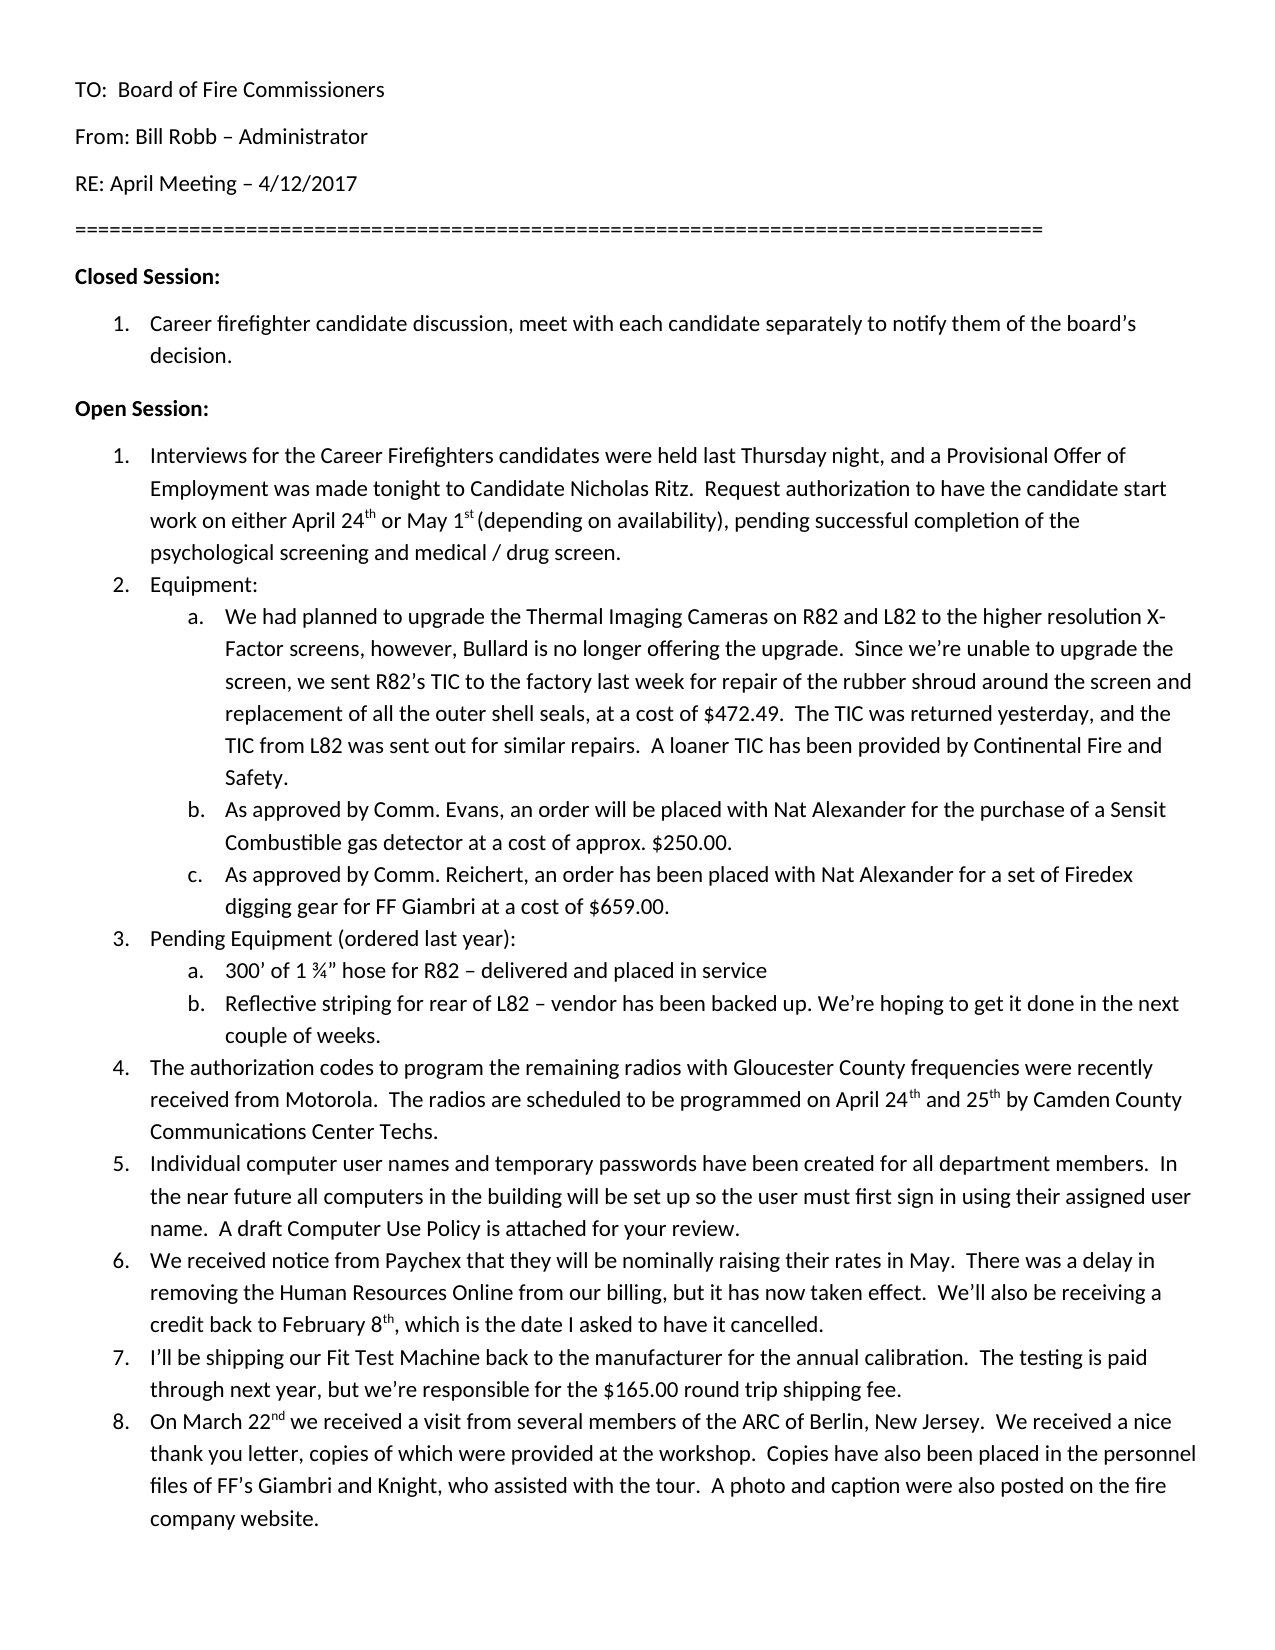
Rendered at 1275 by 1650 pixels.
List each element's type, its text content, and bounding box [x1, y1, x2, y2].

text Open Session: [75, 394, 1200, 423]
list As approved by Comm. Evans, an order will be placed with Nat Alexander for the purchase of a Sensit Combustible gas detector at a cost of approx. $250.00. [187, 796, 1200, 856]
list I’ll be shipping our Fit Test Machine back to the manufacturer for the annual calibration. The testing is paid through next year, but we’re responsible for the $165.00 round trip shipping fee. [112, 1343, 1200, 1403]
list Equipment: [112, 570, 1200, 598]
list Reflective striping for rear of L82 – vendor has been backed up. We’re hoping to get it done in the next couple of weeks. [187, 989, 1200, 1049]
text TO: Board of Fire Commissioners [75, 75, 1200, 103]
text From: Bill Robb – Administrator [75, 122, 1200, 150]
list Interviews for the Career Firefighters candidates were held last Thursday night, and a Provisional Offer of Employment was made tonight to Candidate Nicholas Ritz. Request authorization to have the candidate start work on either April 24th or May 1st (depending on availability), pending successful completion of the psychological screening and medical / drug screen. [112, 441, 1200, 566]
list Individual computer user names and temporary passwords have been created for all department members. In the near future all computers in the building will be set up so the user must first sign in using their assigned user name. A draft Computer Use Policy is attached for your review. [112, 1149, 1200, 1242]
text RE: April Meeting – 4/12/2017 [75, 169, 1200, 197]
list Pending Equipment (ordered last year): [112, 924, 1200, 952]
list The authorization codes to program the remaining radios with Gloucester County frequencies were recently received from Motorola. The radios are scheduled to be programmed on April 24th and 25th by Camden County Communications Center Techs. [112, 1053, 1200, 1145]
list On March 22nd we received a visit from several members of the ARC of Berlin, New Jersey. We received a nice thank you letter, copies of which were provided at the workshop. Copies have also been placed in the personnel files of FF’s Giambri and Knight, who assisted with the tour. A photo and caption were also posted on the fire company website. [112, 1407, 1200, 1532]
list We received notice from Paychex that they will be nominally raising their rates in May. There was a delay in removing the Human Resources Online from our billing, but it has now taken effect. We’ll also be receiving a credit back to February 8th, which is the date I asked to have it cancelled. [112, 1246, 1200, 1338]
list 300’ of 1 ¾” hose for R82 – delivered and placed in service [187, 956, 1200, 984]
text Closed Session: [75, 262, 1200, 291]
list We had planned to upgrade the Thermal Imaging Cameras on R82 and L82 to the higher resolution X-Factor screens, however, Bullard is no longer offering the upgrade. Since we’re unable to upgrade the screen, we sent R82’s TIC to the factory last week for repair of the rubber shroud around the screen and replacement of all the outer shell seals, at a cost of $472.49. The TIC was returned yesterday, and the TIC from L82 was sent out for similar repairs. A loaner TIC has been provided by Continental Fire and Safety. [187, 602, 1200, 791]
list Career firefighter candidate discussion, meet with each candidate separately to notify them of the board’s decision. [112, 309, 1200, 369]
list As approved by Comm. Reichert, an order has been placed with Nat Alexander for a set of Firedex digging gear for FF Giambri at a cost of $659.00. [187, 860, 1200, 920]
text ===================================================================================== [75, 216, 1200, 244]
